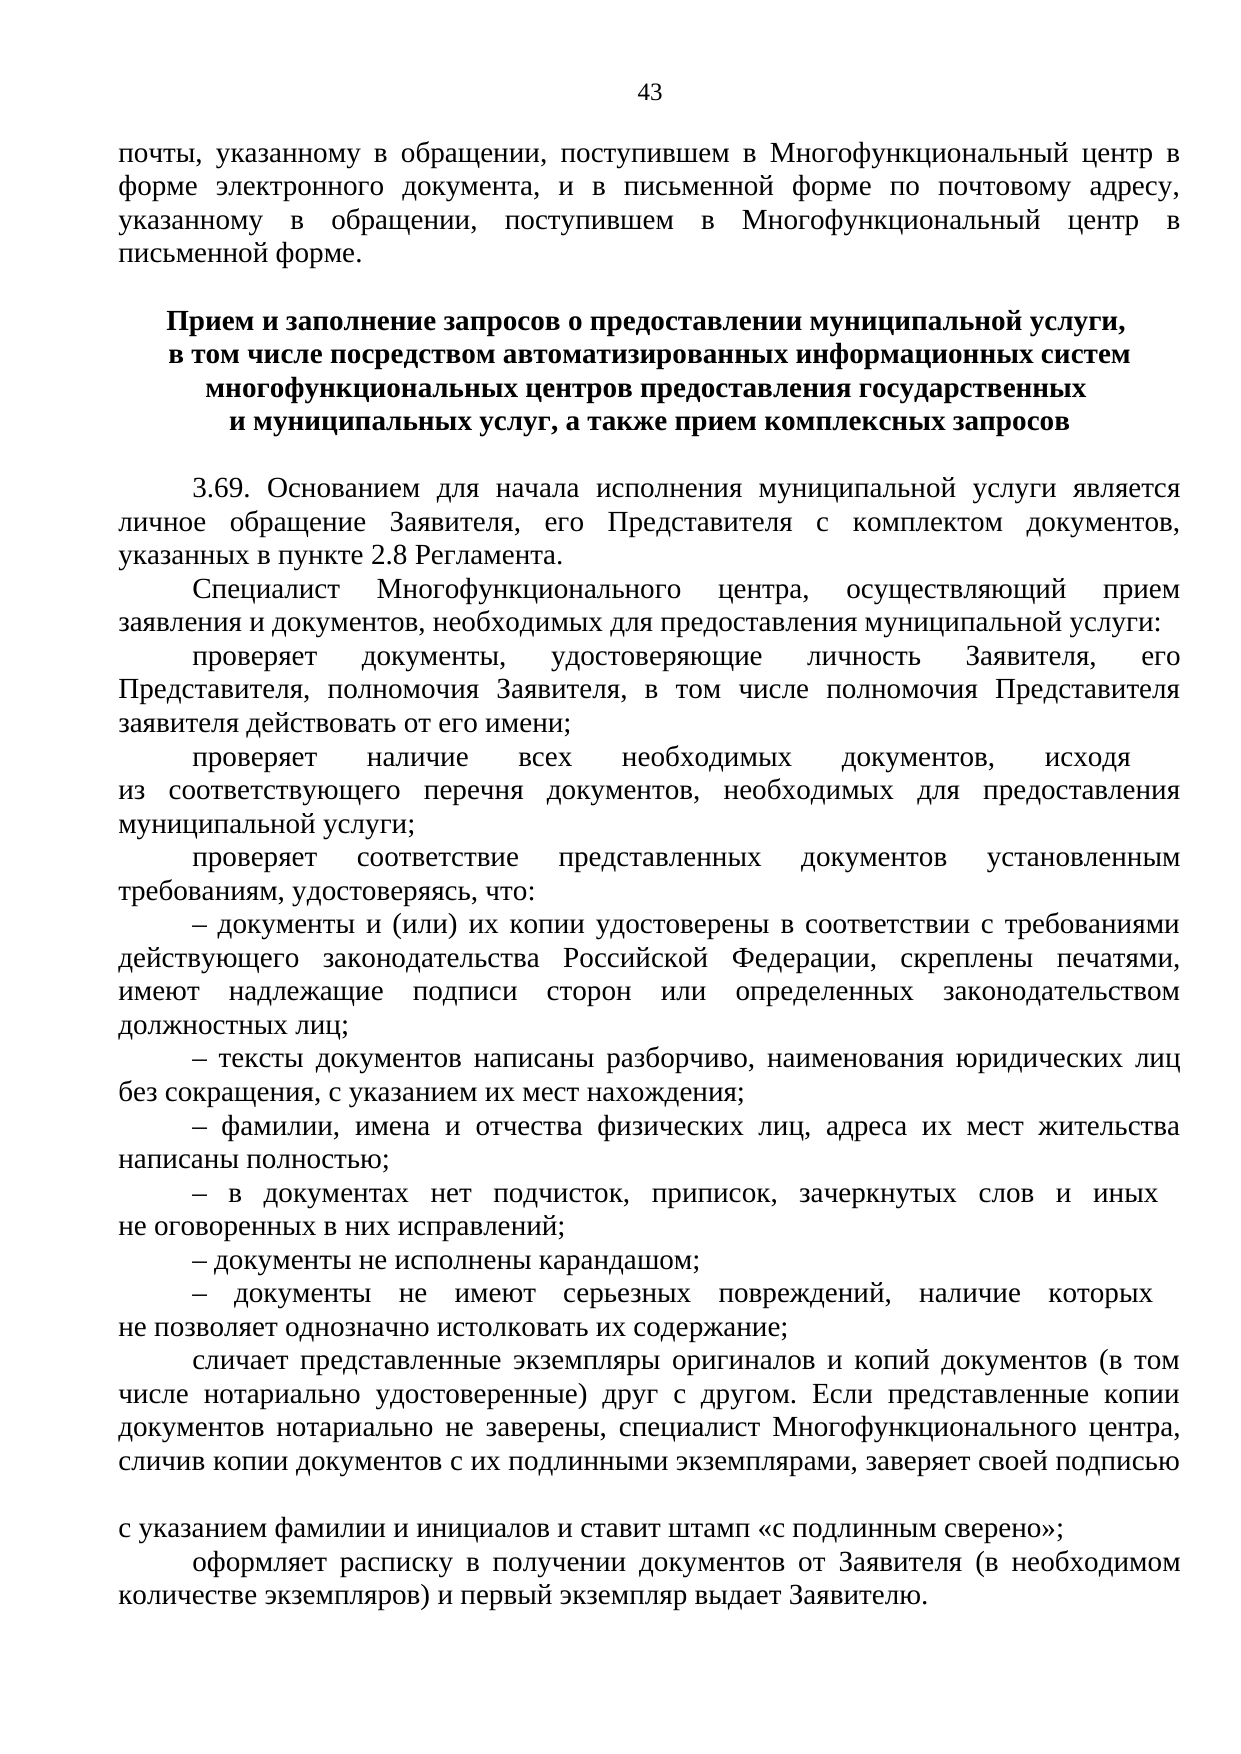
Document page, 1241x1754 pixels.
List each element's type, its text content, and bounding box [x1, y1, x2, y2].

text 3.69. Основанием для начала исполнения муниципальной услуги является личное обращение Заявителя, его Представителя с комплектом документов, указанных в пункте 2.8 Регламента. [118, 470, 1181, 571]
text Прием и заполнение запросов о предоставлении муниципальной услуги, в том числе посредством автоматизированных информационных систем многофункциональных центров предоставления государственных и муниципальных услуг, а также прием комплексных запросов [118, 303, 1181, 437]
text сличает представленные экземпляры оригиналов и копий документов (в том числе нотариально удостоверенные) друг с другом. Если представленные копии документов нотариально не заверены, специалист Многофункционального центра, сличив копии документов с их подлинными экземплярами, заверяет своей подписью с указанием фамилии и инициалов и ставит штамп «с подлинным сверено»; [118, 1342, 1181, 1544]
text проверяет документы, удостоверяющие личность Заявителя, его Представителя, полномочия Заявителя, в том числе полномочия Представителя заявителя действовать от его имени; [118, 638, 1181, 739]
text оформляет расписку в получении документов от Заявителя (в необходимом количестве экземпляров) и первый экземпляр выдает Заявителю. [118, 1544, 1181, 1611]
text – документы не имеют серьезных повреждений, наличие которых не позволяет однозначно истолковать их содержание; [118, 1275, 1181, 1342]
text Специалист Многофункционального центра, осуществляющий прием заявления и документов, необходимых для предоставления муниципальной услуги: [118, 571, 1181, 638]
text – фамилии, имена и отчества физических лиц, адреса их мест жительства написаны полностью; [118, 1108, 1181, 1175]
text проверяет соответствие представленных документов установленным требованиям, удостоверяясь, что: [118, 839, 1181, 906]
text проверяет наличие всех необходимых документов, исходя из соответствующего перечня документов, необходимых для предоставления муниципальной услуги; [118, 739, 1181, 839]
text – документы не исполнены карандашом; [118, 1242, 1181, 1275]
text – тексты документов написаны разборчиво, наименования юридических лиц без сокращения, с указанием их мест нахождения; [118, 1041, 1181, 1108]
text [118, 135, 1181, 269]
text – документы и (или) их копии удостоверены в соответствии с требованиями действующего законодательства Российской Федерации, скреплены печатями, имеют надлежащие подписи сторон или определенных законодательством должностных лиц; [118, 906, 1181, 1041]
text – в документах нет подчисток, приписок, зачеркнутых слов и иных не оговоренных в них исправлений; [118, 1175, 1181, 1242]
